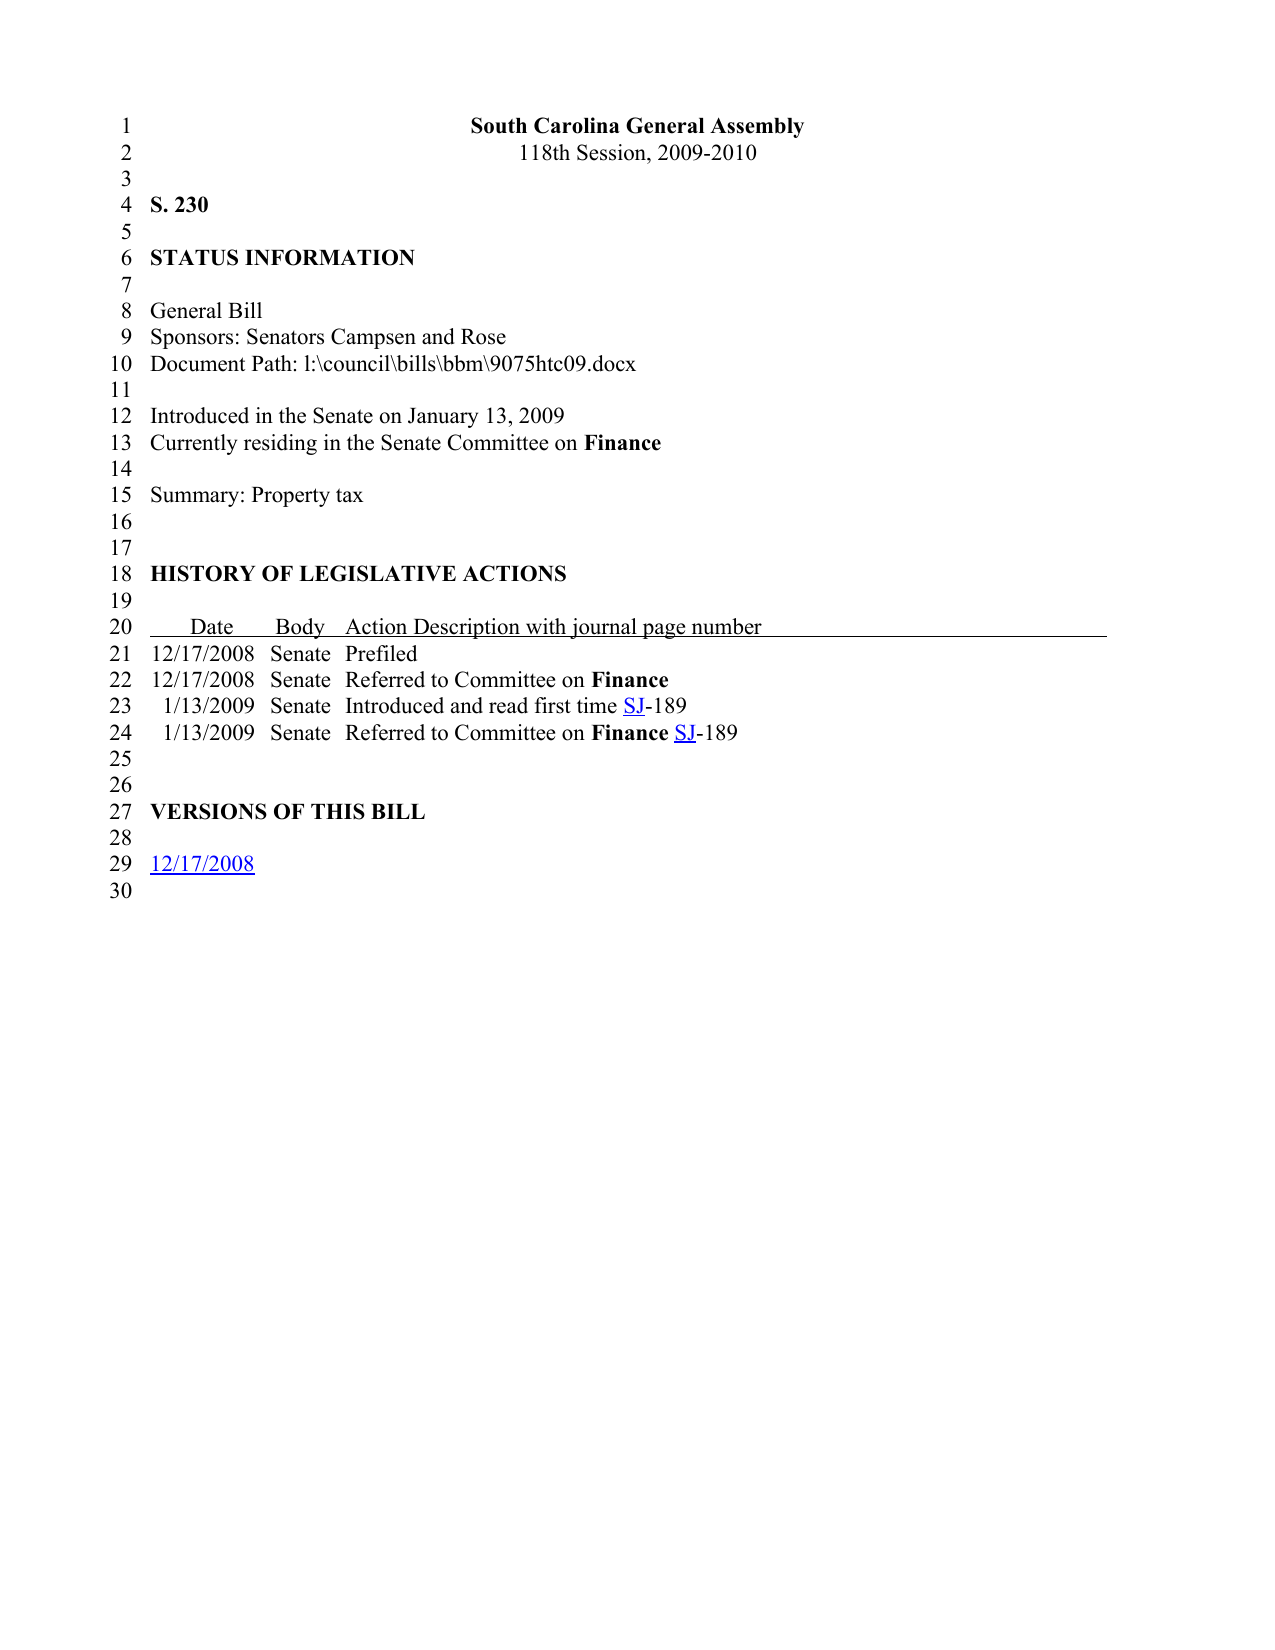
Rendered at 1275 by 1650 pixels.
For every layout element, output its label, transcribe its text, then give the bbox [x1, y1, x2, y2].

text STATUS INFORMATION [150, 244, 1125, 271]
text General Bill [150, 297, 1125, 323]
text Introduced in the Senate on January 13, 2009 [150, 402, 1125, 429]
text Sponsors: Senators Campsen and Rose [150, 323, 1125, 350]
text South Carolina General Assembly [150, 112, 1125, 139]
text 12/17/2008 Senate Prefiled [150, 639, 1125, 666]
text 1/13/2009 Senate Introduced and read first time SJ-189 [150, 692, 1125, 719]
text 1/13/2009 Senate Referred to Committee on Finance SJ-189 [150, 719, 1125, 745]
text S. 230 [150, 192, 1125, 218]
text Date Body Action Description with journal page number [150, 613, 1125, 639]
text Summary: Property tax [150, 481, 1125, 508]
text Currently residing in the Senate Committee on Finance [150, 429, 1125, 455]
text 118th Session, 2009-2010 [150, 139, 1125, 165]
text 12/17/2008 [150, 850, 1125, 877]
text 12/17/2008 Senate Referred to Committee on Finance [150, 666, 1125, 692]
text HISTORY OF LEGISLATIVE ACTIONS [150, 561, 1125, 587]
text VERSIONS OF THIS BILL [150, 798, 1125, 824]
text Document Path: l:\council\bills\bbm\9075htc09.docx [150, 350, 1125, 376]
